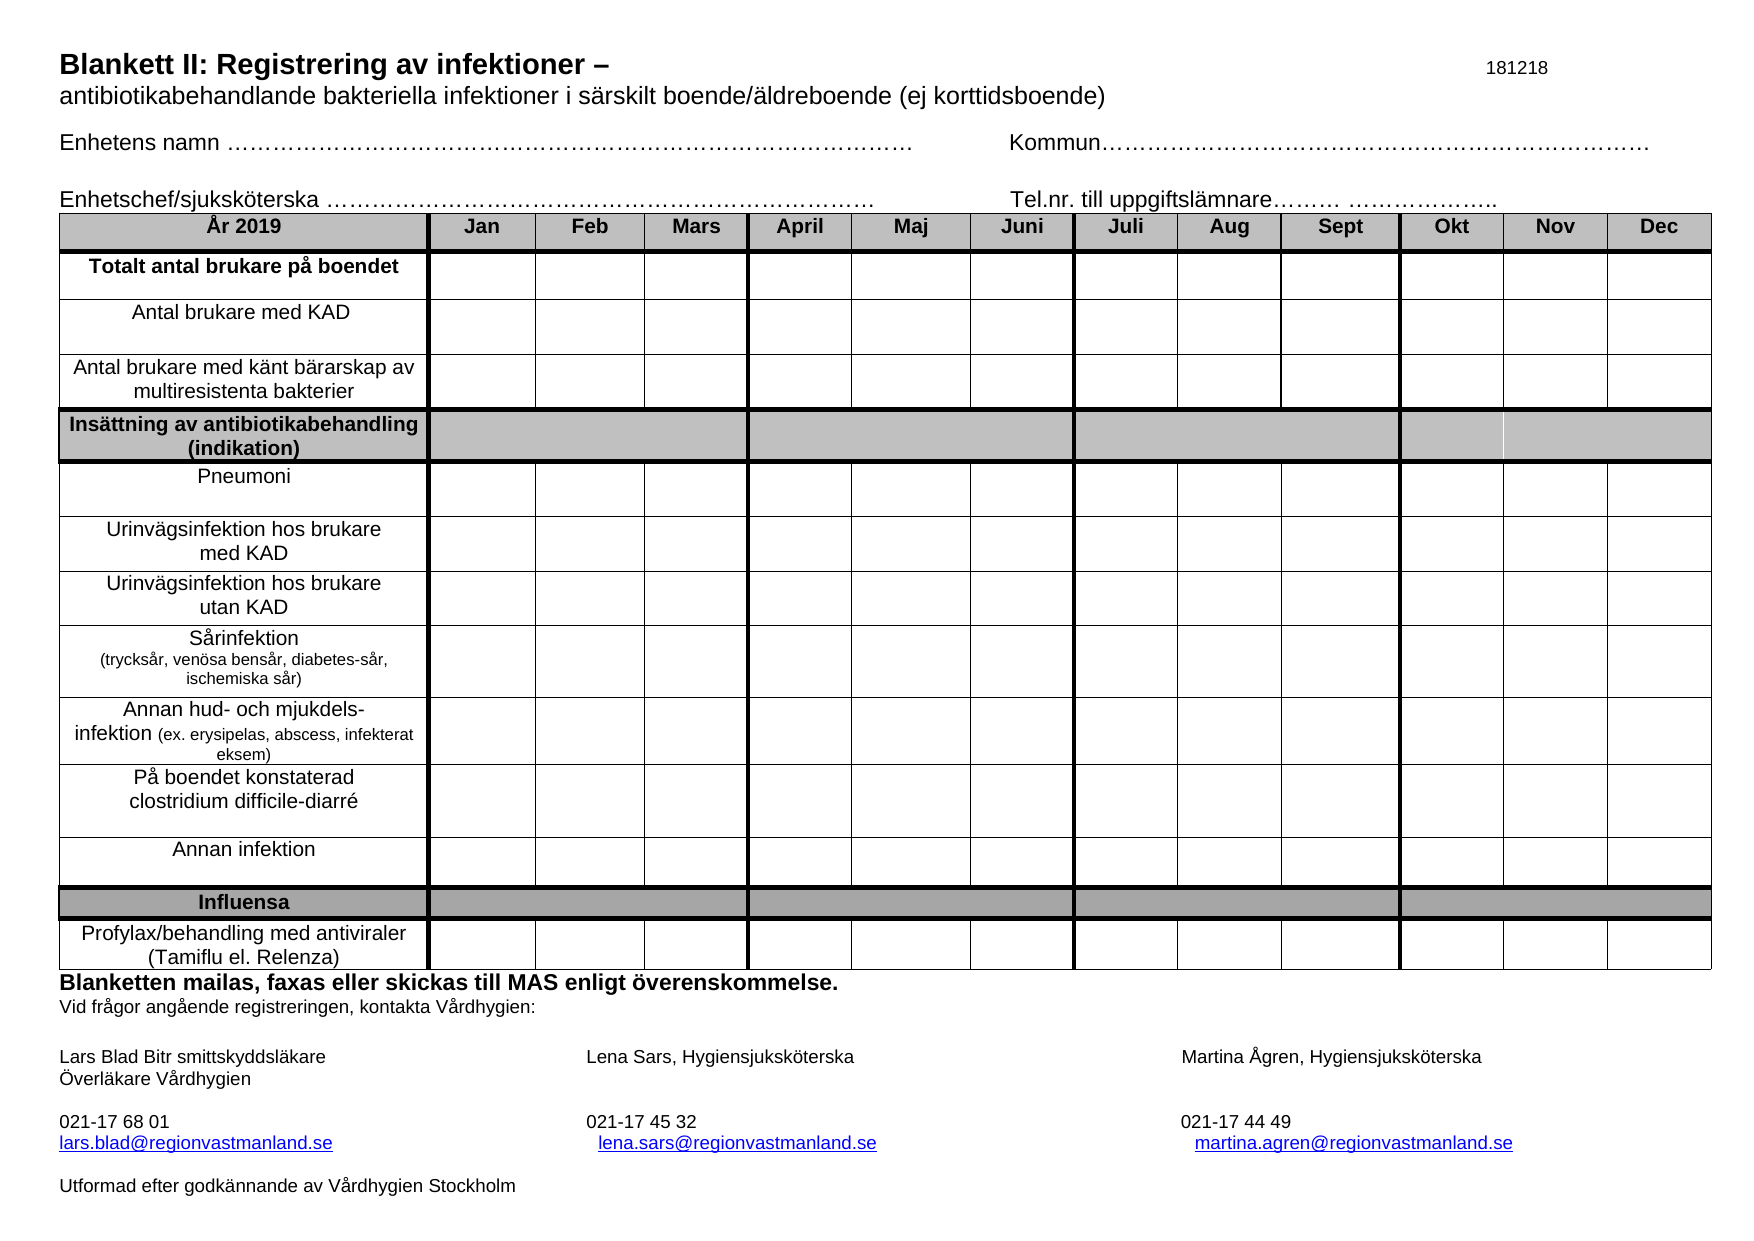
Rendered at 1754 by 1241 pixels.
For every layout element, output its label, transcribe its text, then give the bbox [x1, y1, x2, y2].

table_cell [1076, 890, 1398, 916]
text Överläkare Vårdhygien [59, 1067, 1695, 1089]
table_cell [750, 626, 851, 696]
table_cell [971, 838, 1072, 885]
table_cell [1178, 921, 1281, 968]
table_cell Influensa [60, 890, 426, 916]
table_cell [1608, 698, 1711, 764]
table_cell [971, 698, 1072, 764]
table_cell [1282, 300, 1398, 354]
table_cell [1076, 254, 1177, 299]
table_header Maj [852, 214, 970, 249]
table_cell [1402, 300, 1503, 354]
table_cell [1504, 921, 1607, 968]
table_cell [1178, 765, 1281, 836]
table_cell [1608, 838, 1711, 885]
table_cell Antal brukare med KAD [60, 300, 426, 354]
table_cell På boendet konstaterad clostridium difficile-diarré [60, 765, 426, 836]
table_cell [852, 765, 970, 836]
table_cell [431, 517, 535, 571]
table_cell [1402, 464, 1503, 516]
table_cell [1504, 572, 1607, 625]
table_cell [971, 626, 1072, 696]
table_cell Annan hud- och mjukdels- infektion (ex. erysipelas, abscess, infekterat eksem) [60, 698, 426, 764]
table_cell [750, 921, 851, 968]
table_cell [1178, 300, 1280, 354]
table_cell [1282, 765, 1398, 836]
table_cell [1504, 765, 1607, 836]
table_cell [971, 572, 1072, 625]
table_header Sept [1282, 214, 1398, 249]
table_cell [536, 412, 644, 459]
text Utformad efter godkännande av Vårdhygien Stockholm [59, 1175, 1695, 1197]
table_header April [750, 214, 851, 249]
table_cell [852, 355, 970, 407]
table_cell Profylax/behandling med antiviraler (Tamiflu el. Relenza) [60, 921, 426, 968]
table_cell [1282, 921, 1398, 968]
table_cell [1076, 517, 1177, 571]
table_header Dec [1608, 214, 1711, 249]
table_cell [1282, 698, 1398, 764]
table_cell [645, 921, 746, 968]
table_cell Pneumoni [60, 464, 426, 516]
table_cell [536, 698, 644, 764]
table_cell [431, 300, 535, 354]
table_cell [431, 254, 535, 299]
table_header År 2019 [60, 214, 426, 249]
text Blankett II: Registrering av infektioner – 181218 [59, 47, 1695, 81]
table_cell [644, 412, 746, 459]
table_cell [536, 355, 644, 407]
table_cell [1178, 698, 1281, 764]
table_cell [970, 412, 1072, 459]
table_cell [1402, 572, 1503, 625]
text 021-17 68 01 021-17 45 32 021-17 44 49 [59, 1110, 1695, 1132]
table_cell [750, 355, 851, 407]
table_cell [971, 254, 1072, 299]
table_cell [536, 517, 644, 571]
table_cell [852, 626, 970, 696]
table_cell [852, 517, 970, 571]
table_cell [1608, 572, 1711, 625]
table_cell [431, 838, 535, 885]
table_cell [431, 698, 535, 764]
table_cell [852, 921, 970, 968]
table_cell [852, 254, 970, 299]
table_cell [852, 838, 970, 885]
table_cell [750, 464, 851, 516]
table_cell [1076, 572, 1177, 625]
table_cell [750, 765, 851, 836]
table_cell [1282, 572, 1398, 625]
table_header Mars [645, 214, 746, 249]
table_cell [1076, 464, 1177, 516]
table_cell [1608, 300, 1711, 354]
table_cell [750, 254, 851, 299]
text Blanketten mailas, faxas eller skickas till MAS enligt överenskommelse. [59, 970, 1695, 995]
table_cell [1076, 765, 1177, 836]
table_cell [1282, 838, 1398, 885]
table_cell [536, 765, 644, 836]
table_cell [971, 765, 1072, 836]
table_cell [1504, 517, 1607, 571]
table_cell [1076, 838, 1177, 885]
table_cell [1281, 412, 1398, 459]
table_cell [536, 300, 644, 354]
table_cell [645, 838, 746, 885]
table_cell [1178, 355, 1280, 407]
table_cell [1504, 355, 1607, 407]
table_cell [1402, 765, 1503, 836]
table_cell [645, 626, 746, 696]
table_cell [1608, 921, 1711, 968]
table_cell [1076, 626, 1177, 696]
table_cell [1178, 517, 1281, 571]
table_header Juni [971, 214, 1072, 249]
table_header Aug [1178, 214, 1280, 249]
text Enhetschef/sjuksköterska ……………………………………………………………… Tel.nr. till uppgiftslämnare……… ……………….. [59, 186, 1695, 213]
table_header Nov [1504, 214, 1607, 249]
table_cell [431, 412, 536, 459]
table_cell [852, 300, 970, 354]
table_cell [1402, 921, 1503, 968]
table_cell [971, 464, 1072, 516]
table_cell [750, 300, 851, 354]
table_cell [971, 517, 1072, 571]
table_cell [1608, 464, 1711, 516]
table_cell [852, 698, 970, 764]
table_cell [536, 921, 644, 968]
table_cell [750, 838, 851, 885]
text antibiotikabehandlande bakteriella infektioner i särskilt boende/äldreboende (ej korttidsboende) [59, 81, 1695, 109]
table_cell [1504, 838, 1607, 885]
table_cell Totalt antal brukare på boendet [60, 254, 426, 299]
table_cell [1076, 300, 1177, 354]
table_cell [536, 572, 644, 625]
table_cell [431, 626, 535, 696]
table_header Jan [431, 214, 535, 249]
table_cell [1402, 254, 1503, 299]
table_cell [1076, 355, 1177, 407]
table_cell [1504, 464, 1607, 516]
table_cell [1504, 412, 1607, 459]
table_cell [431, 572, 535, 625]
table_cell [431, 464, 535, 516]
table_cell [1402, 698, 1503, 764]
table_cell [971, 921, 1072, 968]
table_cell [971, 300, 1072, 354]
table_cell [1402, 517, 1503, 571]
table_cell [1076, 921, 1177, 968]
table_cell Antal brukare med känt bärarskap av multiresistenta bakterier [60, 355, 426, 407]
table_cell [1076, 412, 1178, 459]
table_header Juli [1076, 214, 1177, 249]
table_cell Insättning av antibiotikabehandling (indikation) [60, 412, 426, 459]
table_cell [1178, 254, 1280, 299]
table_cell [852, 572, 970, 625]
table_cell [1282, 355, 1398, 407]
table_cell [1178, 412, 1281, 459]
table_header Okt [1402, 214, 1503, 249]
text Vid frågor angående registreringen, kontakta Vårdhygien: [59, 995, 1695, 1017]
table_cell [750, 517, 851, 571]
table_cell [1282, 464, 1398, 516]
table_cell [1402, 626, 1503, 696]
table_cell [1504, 698, 1607, 764]
table_cell [1402, 355, 1503, 407]
table_cell [1402, 838, 1503, 885]
table_cell [852, 464, 970, 516]
table_cell [750, 572, 851, 625]
table_cell [1178, 464, 1281, 516]
table_cell [971, 355, 1072, 407]
table_cell [645, 572, 746, 625]
table_cell [536, 626, 644, 696]
table_cell Annan infektion [60, 838, 426, 885]
table_cell [1178, 572, 1281, 625]
table_cell [1282, 517, 1398, 571]
table_cell [645, 765, 746, 836]
table_cell [852, 412, 970, 459]
text lars.blad@regionvastmanland.se lena.sars@regionvastmanland.se martina.agren@regionvastmanland.se [59, 1132, 1695, 1153]
table_cell [1608, 626, 1711, 696]
table_cell [645, 698, 746, 764]
table_cell [1504, 254, 1607, 299]
table_cell [750, 890, 1072, 916]
table_cell [750, 412, 852, 459]
table_cell [536, 838, 644, 885]
table_cell [536, 464, 644, 516]
table_cell [1178, 838, 1281, 885]
table_cell [431, 765, 535, 836]
table_cell [1607, 412, 1711, 459]
table_cell [1178, 626, 1281, 696]
text Enhetens namn ……………………………………………………………………………… Kommun……………………………………………………………… [59, 129, 1695, 155]
table_cell [431, 890, 746, 916]
table_cell [1608, 254, 1711, 299]
table_cell [645, 355, 746, 407]
table_cell [431, 921, 535, 968]
table_cell [645, 300, 746, 354]
table_header Feb [536, 214, 644, 249]
text Lars Blad Bitr smittskyddsläkare Lena Sars, Hygiensjuksköterska Martina Ågren, Hygiensjuksköterska [59, 1046, 1695, 1067]
table_cell [536, 254, 644, 299]
table_cell Urinvägsinfektion hos brukare med KAD [60, 517, 426, 571]
table_cell [1504, 626, 1607, 696]
table_cell [1504, 300, 1607, 354]
table_cell [645, 254, 746, 299]
table_cell [1608, 355, 1711, 407]
table_cell Urinvägsinfektion hos brukare utan KAD [60, 572, 426, 625]
table_cell [750, 698, 851, 764]
table_cell [431, 355, 535, 407]
table_cell [645, 464, 746, 516]
table_cell [1608, 517, 1711, 571]
table_cell [645, 517, 746, 571]
table_cell Sårinfektion (trycksår, venösa bensår, diabetes-sår, ischemiska sår) [60, 626, 426, 696]
table_cell [1402, 890, 1711, 916]
table_cell [1282, 626, 1398, 696]
table_cell [1402, 412, 1503, 459]
table_cell [1282, 254, 1398, 299]
table_cell [1608, 765, 1711, 836]
table_cell [1076, 698, 1177, 764]
